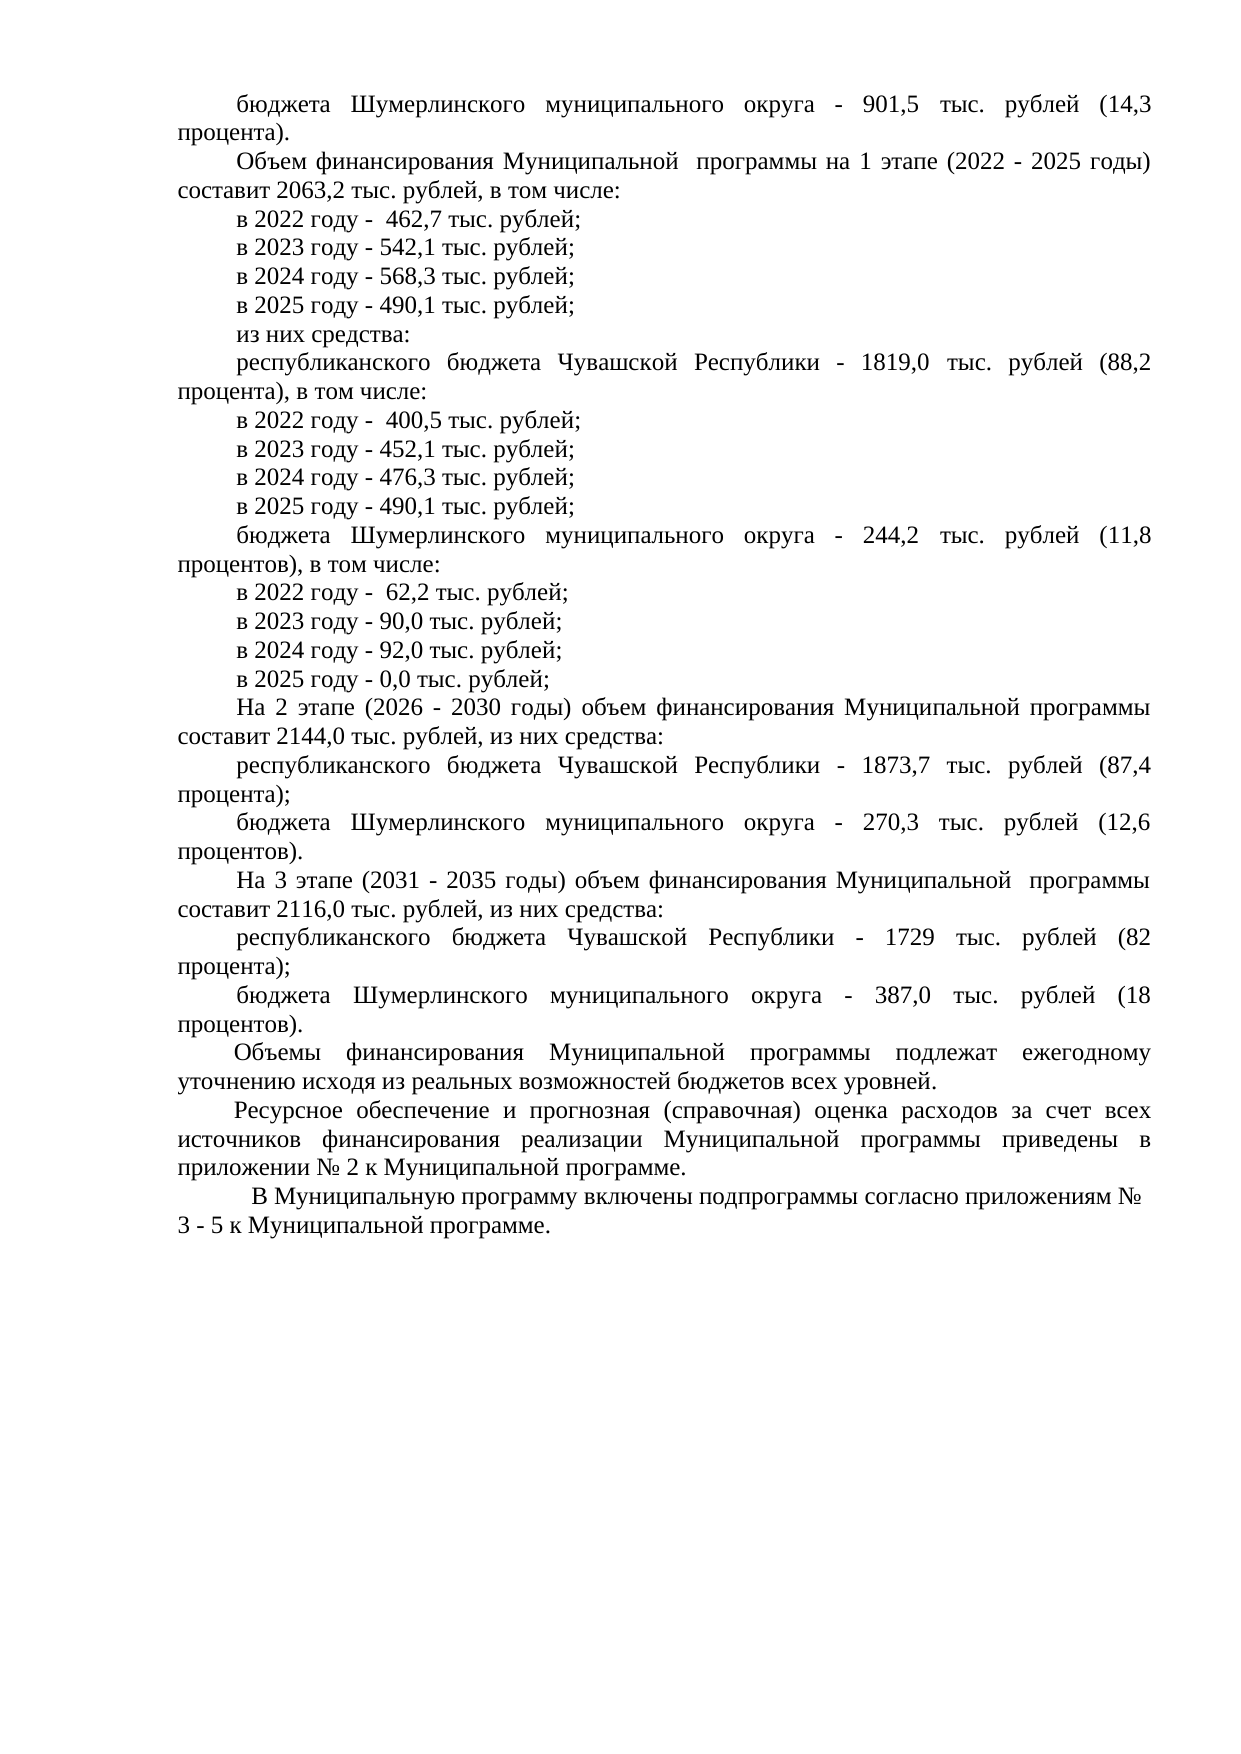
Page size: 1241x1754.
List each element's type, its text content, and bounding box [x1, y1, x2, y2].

text из них средства: [177, 319, 1152, 347]
text в 2024 году - 476,3 тыс. рублей; [177, 462, 1152, 491]
text республиканского бюджета Чувашской Республики - 1873,7 тыс. рублей (87,4 процента); [177, 750, 1152, 807]
text в 2024 году - 92,0 тыс. рублей; [177, 635, 1152, 664]
text бюджета Шумерлинского муниципального округа - 901,5 тыс. рублей (14,3 процента). [177, 89, 1152, 146]
text в 2025 году - 490,1 тыс. рублей; [177, 290, 1152, 319]
text бюджета Шумерлинского муниципального округа - 387,0 тыс. рублей (18 процентов). [177, 980, 1152, 1037]
text в 2022 году - 462,7 тыс. рублей; [177, 204, 1152, 232]
text бюджета Шумерлинского муниципального округа - 244,2 тыс. рублей (11,8 процентов), в том числе: [177, 520, 1152, 577]
text В Муниципальную программу включены подпрограммы согласно приложениям № 3 - 5 к Муниципальной программе. [177, 1181, 1152, 1239]
text На 2 этапе (2026 - 2030 годы) объем финансирования Муниципальной программы составит 2144,0 тыс. рублей, из них средства: [177, 692, 1152, 750]
text республиканского бюджета Чувашской Республики - 1819,0 тыс. рублей (88,2 процента), в том числе: [177, 347, 1152, 405]
text бюджета Шумерлинского муниципального округа - 270,3 тыс. рублей (12,6 процентов). [177, 807, 1152, 865]
text в 2022 году - 400,5 тыс. рублей; [177, 405, 1152, 434]
text Ресурсное обеспечение и прогнозная (справочная) оценка расходов за счет всех источников финансирования реализации Муниципальной программы приведены в приложении № 2 к Муниципальной программе. [177, 1095, 1152, 1181]
text в 2023 году - 542,1 тыс. рублей; [177, 232, 1152, 261]
text Объем финансирования Муниципальной программы на 1 этапе (2022 - 2025 годы) составит 2063,2 тыс. рублей, в том числе: [177, 146, 1152, 204]
text На 3 этапе (2031 - 2035 годы) объем финансирования Муниципальной программы составит 2116,0 тыс. рублей, из них средства: [177, 865, 1152, 922]
text в 2025 году - 0,0 тыс. рублей; [177, 664, 1152, 692]
text в 2025 году - 490,1 тыс. рублей; [177, 491, 1152, 520]
text в 2023 году - 90,0 тыс. рублей; [177, 606, 1152, 635]
text Объемы финансирования Муниципальной программы подлежат ежегодному уточнению исходя из реальных возможностей бюджетов всех уровней. [177, 1037, 1152, 1095]
text в 2022 году - 62,2 тыс. рублей; [177, 577, 1152, 606]
text в 2024 году - 568,3 тыс. рублей; [177, 261, 1152, 290]
text республиканского бюджета Чувашской Республики - 1729 тыс. рублей (82 процента); [177, 922, 1152, 980]
text в 2023 году - 452,1 тыс. рублей; [177, 434, 1152, 462]
